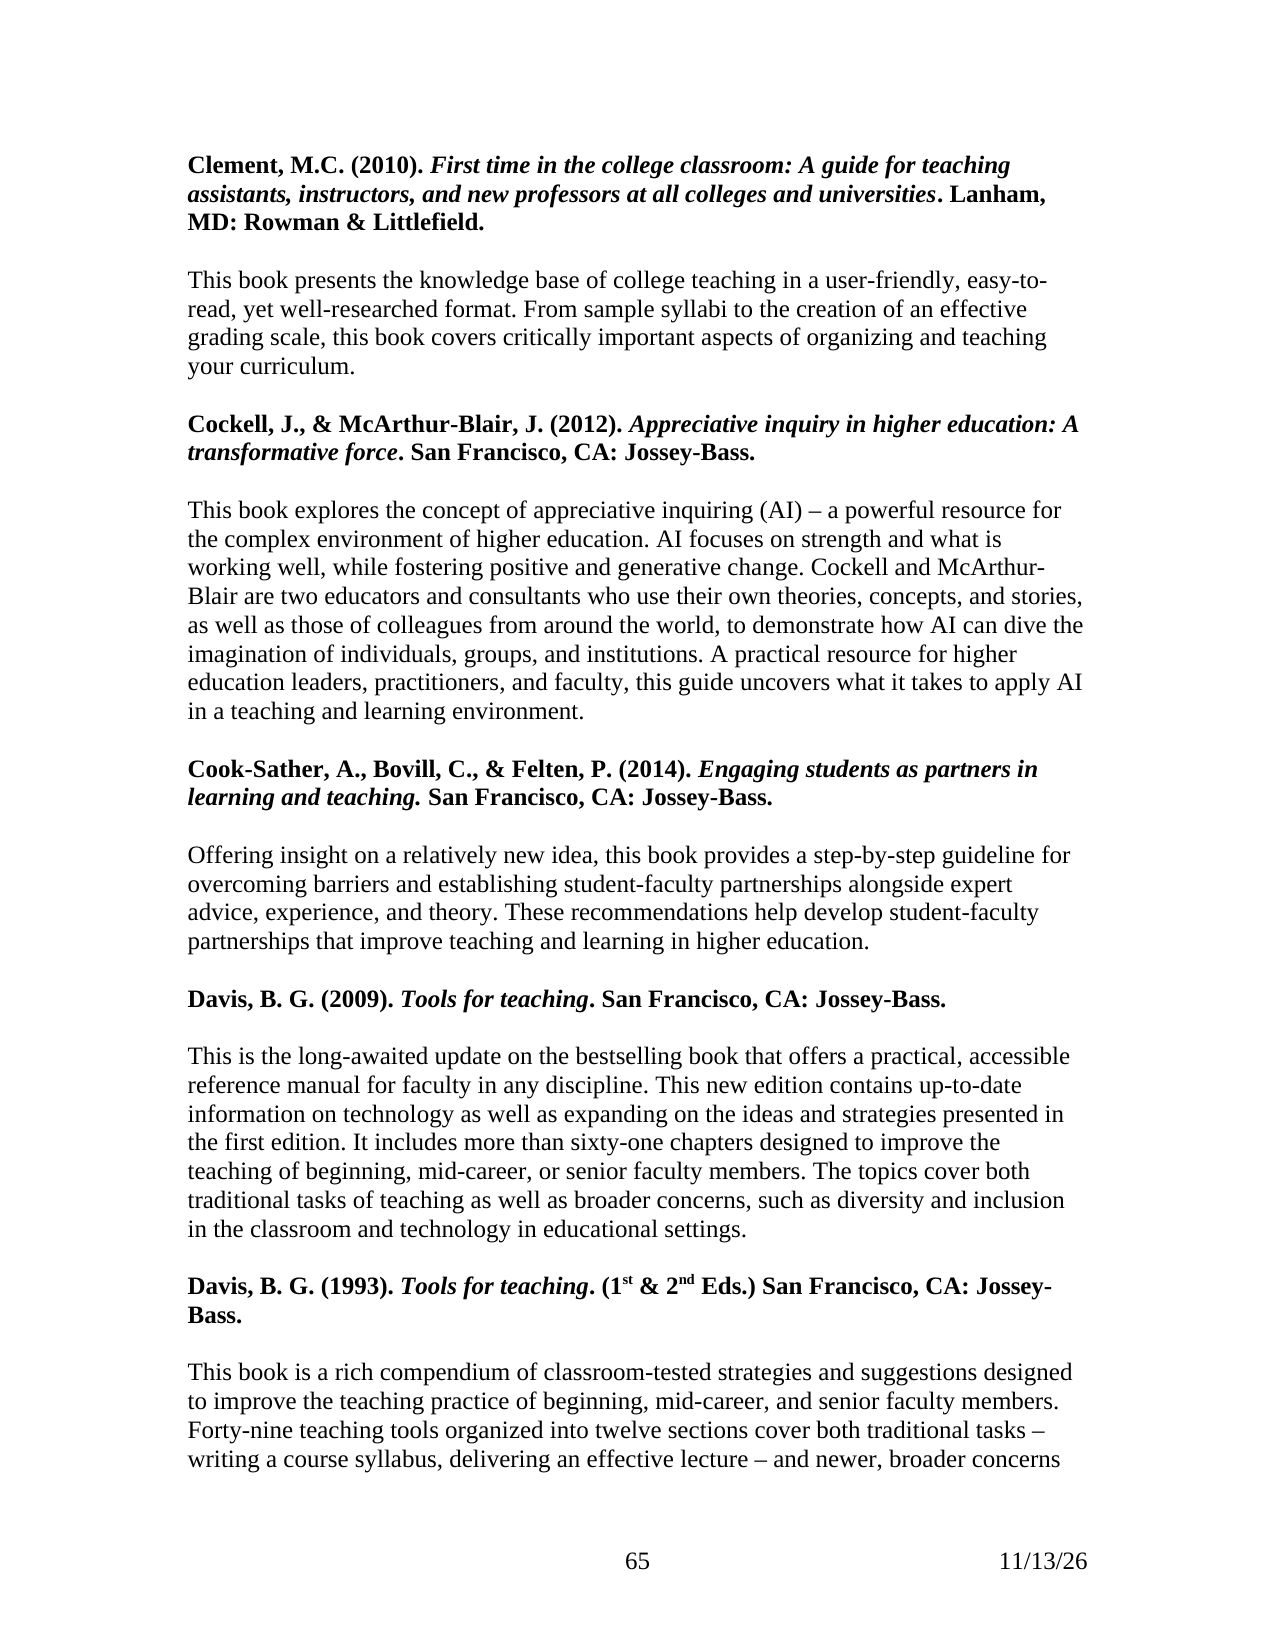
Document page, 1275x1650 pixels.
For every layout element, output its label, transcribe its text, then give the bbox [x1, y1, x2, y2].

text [187, 1357, 1087, 1472]
text This is the long-awaited update on the bestselling book that offers a practical, accessible reference manual for faculty in any discipline. This new edition contains up-to-date information on technology as well as expanding on the ideas and strategies presented in the first edition. It includes more than sixty-one chapters designed to improve the teaching of beginning, mid-career, or senior faculty members. The topics cover both traditional tasks of teaching as well as broader concerns, such as diversity and inclusion in the classroom and technology in educational settings. [187, 1012, 1087, 1242]
text This book presents the knowledge base of college teaching in a user-friendly, easy-to-read, yet well-researched format. From sample syllabi to the creation of an effective grading scale, this book covers critically important aspects of organizing and teaching your curriculum. [187, 265, 1087, 380]
text Cockell, J., & McArthur-Blair, J. (2012). Appreciative inquiry in higher education: A transformative force. San Francisco, CA: Jossey-Bass. [187, 409, 1087, 466]
text Cook-Sather, A., Bovill, C., & Felten, P. (2014). Engaging students as partners in learning and teaching. San Francisco, CA: Jossey-Bass. [187, 754, 1087, 811]
text Offering insight on a relatively new idea, this book provides a step-by-step guideline for overcoming barriers and establishing student-faculty partnerships alongside expert advice, experience, and theory. These recommendations help develop student-faculty partnerships that improve teaching and learning in higher education. [187, 840, 1087, 955]
text Clement, M.C. (2010). First time in the college classroom: A guide for teaching assistants, instructors, and new professors at all colleges and universities. Lanham, MD: Rowman & Littlefield. [187, 150, 1087, 236]
text Davis, B. G. (2009). Tools for teaching. San Francisco, CA: Jossey-Bass. [187, 984, 1087, 1012]
text Davis, B. G. (1993). Tools for teaching. (1st & 2nd Eds.) San Francisco, CA: Jossey-Bass. [187, 1271, 1087, 1329]
text This book explores the concept of appreciative inquiring (AI) – a powerful resource for the complex environment of higher education. AI focuses on strength and what is working well, while fostering positive and generative change. Cockell and McArthur-Blair are two educators and consultants who use their own theories, concepts, and stories, as well as those of colleagues from around the world, to demonstrate how AI can dive the imagination of individuals, groups, and institutions. A practical resource for higher education leaders, practitioners, and faculty, this guide uncovers what it takes to apply AI in a teaching and learning environment. [187, 495, 1087, 725]
